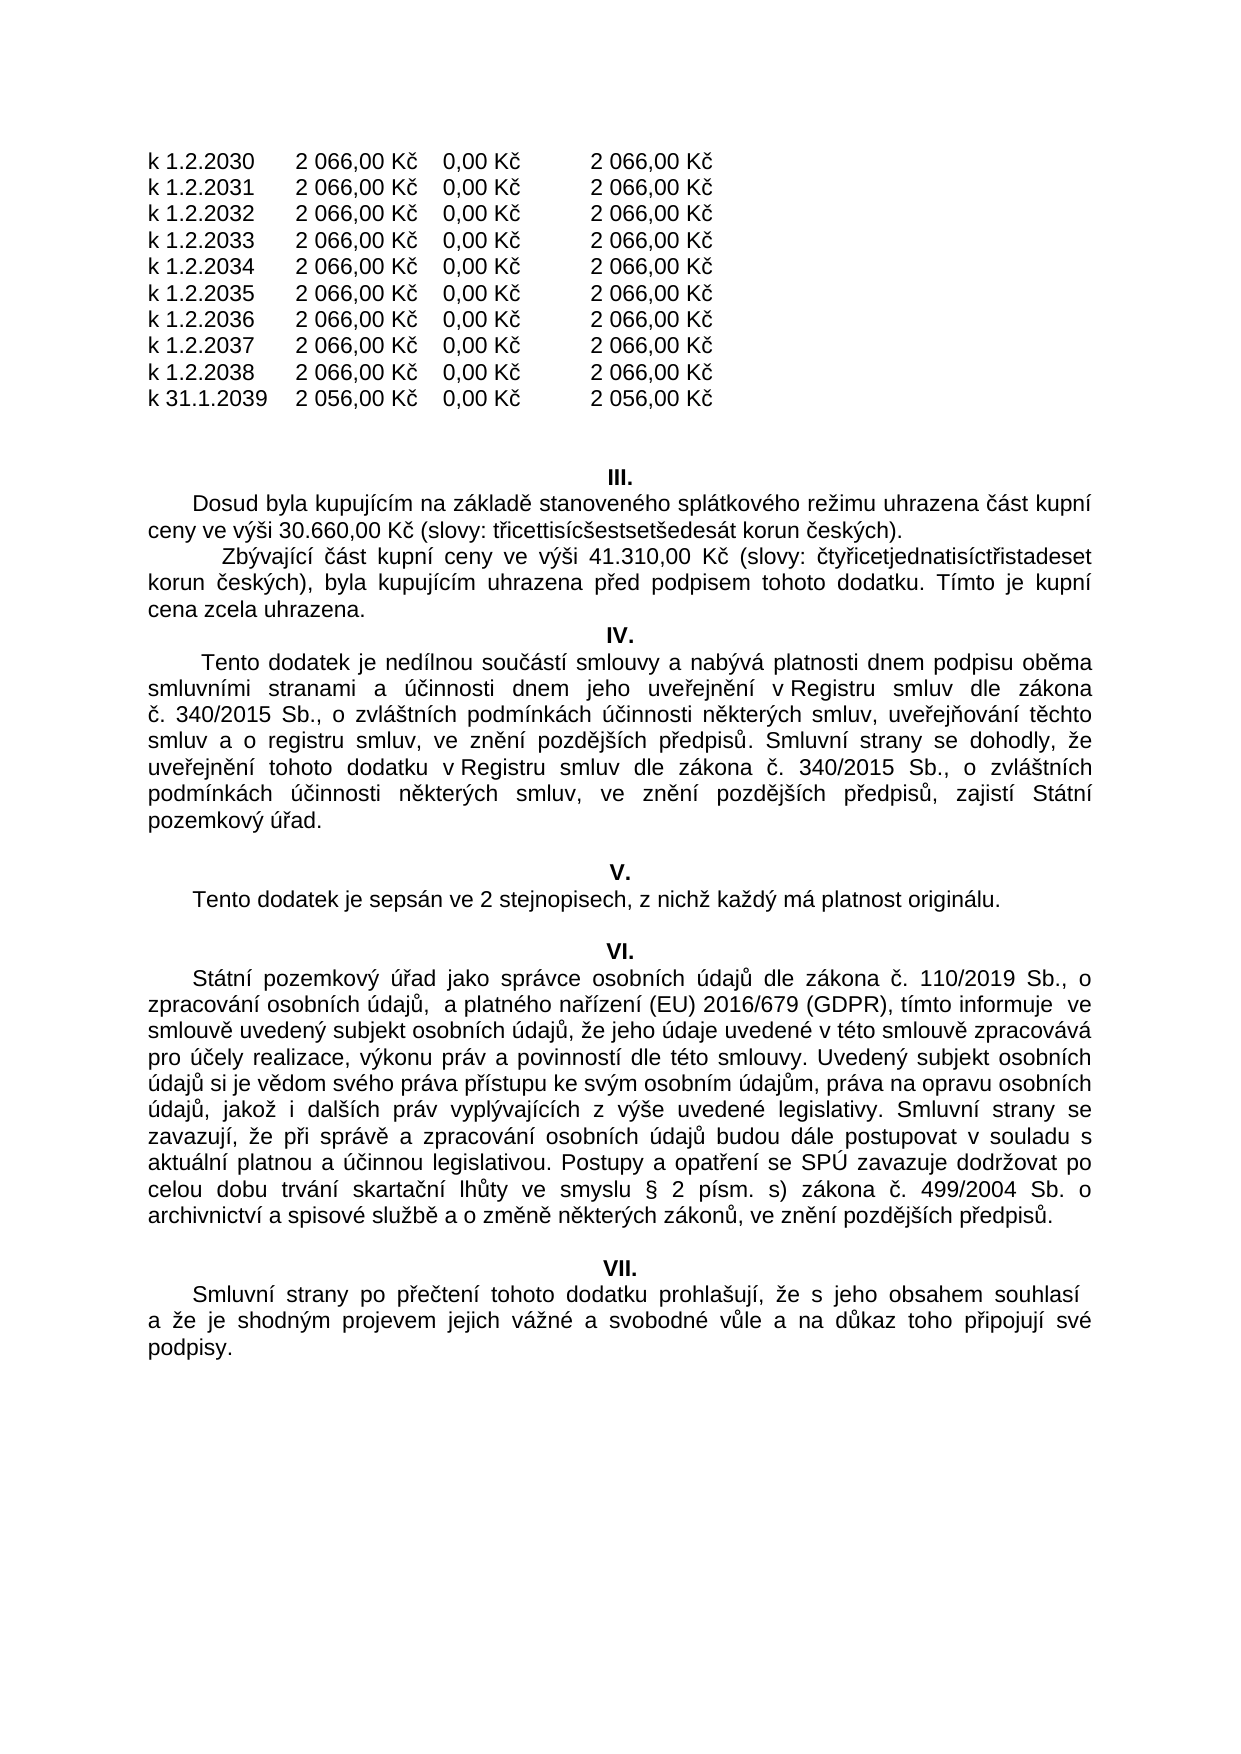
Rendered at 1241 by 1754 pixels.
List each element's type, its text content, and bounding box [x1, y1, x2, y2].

text k 1.2.2031 2 066,00 Kč 0,00 Kč 2 066,00 Kč [148, 174, 1092, 200]
text k 31.1.2039 2 056,00 Kč 0,00 Kč 2 056,00 Kč [148, 385, 1092, 411]
text k 1.2.2036 2 066,00 Kč 0,00 Kč 2 066,00 Kč [148, 306, 1092, 332]
text VII. [148, 1254, 1092, 1281]
text k 1.2.2037 2 066,00 Kč 0,00 Kč 2 066,00 Kč [148, 332, 1092, 358]
text Zbývající část kupní ceny ve výši 41.310,00 Kč (slovy: čtyřicetjednatisíctřistadeset korun českých), byla kupujícím uhrazena před podpisem tohoto dodatku. Tímto je kupní cena zcela uhrazena. [148, 543, 1092, 622]
text k 1.2.2030 2 066,00 Kč 0,00 Kč 2 066,00 Kč [148, 148, 1092, 174]
text k 1.2.2035 2 066,00 Kč 0,00 Kč 2 066,00 Kč [148, 279, 1092, 306]
text k 1.2.2034 2 066,00 Kč 0,00 Kč 2 066,00 Kč [148, 253, 1092, 279]
text Tento dodatek je nedílnou součástí smlouvy a nabývá platnosti dnem podpisu oběma smluvními stranami a účinnosti dnem jeho uveřejnění v Registru smluv dle zákona č. 340/2015 Sb., o zvláštních podmínkách účinnosti některých smluv, uveřejňování těchto smluv a o registru smluv, ve znění pozdějších předpisů. Smluvní strany se dohodly, že uveřejnění tohoto dodatku v Registru smluv dle zákona č. 340/2015 Sb., o zvláštních podmínkách účinnosti některých smluv, ve znění pozdějších předpisů, zajistí Státní pozemkový úřad. [148, 648, 1092, 833]
text III. [148, 464, 1092, 490]
text k 1.2.2033 2 066,00 Kč 0,00 Kč 2 066,00 Kč [148, 227, 1092, 253]
text Smluvní strany po přečtení tohoto dodatku prohlašují, že s jeho obsahem souhlasí a že je shodným projevem jejich vážné a svobodné vůle a na důkaz toho připojují své podpisy. [148, 1281, 1092, 1360]
text IV. [148, 622, 1092, 648]
text Státní pozemkový úřad jako správce osobních údajů dle zákona č. 110/2019 Sb., o zpracování osobních údajů, a platného nařízení (EU) 2016/679 (GDPR), tímto informuje ve smlouvě uvedený subjekt osobních údajů, že jeho údaje uvedené v této smlouvě zpracovává pro účely realizace, výkonu práv a povinností dle této smlouvy. Uvedený subjekt osobních údajů si je vědom svého práva přístupu ke svým osobním údajům, práva na opravu osobních údajů, jakož i dalších práv vyplývajících z výše uvedené legislativy. Smluvní strany se zavazují, že při správě a zpracování osobních údajů budou dále postupovat v souladu s aktuální platnou a účinnou legislativou. Postupy a opatření se SPÚ zavazuje dodržovat po celou dobu trvání skartační lhůty ve smyslu § 2 písm. s) zákona č. 499/2004 Sb. o archivnictví a spisové službě a o změně některých zákonů, ve znění pozdějších předpisů. [148, 965, 1092, 1228]
text Dosud byla kupujícím na základě stanoveného splátkového režimu uhrazena část kupní ceny ve výši 30.660,00 Kč (slovy: třicettisícšestsetšedesát korun českých). [148, 490, 1092, 543]
text k 1.2.2032 2 066,00 Kč 0,00 Kč 2 066,00 Kč [148, 200, 1092, 227]
text k 1.2.2038 2 066,00 Kč 0,00 Kč 2 066,00 Kč [148, 358, 1092, 385]
text VI. [148, 938, 1092, 965]
text Tento dodatek je sepsán ve 2 stejnopisech, z nichž každý má platnost originálu. [148, 886, 1092, 912]
text V. [148, 859, 1092, 886]
